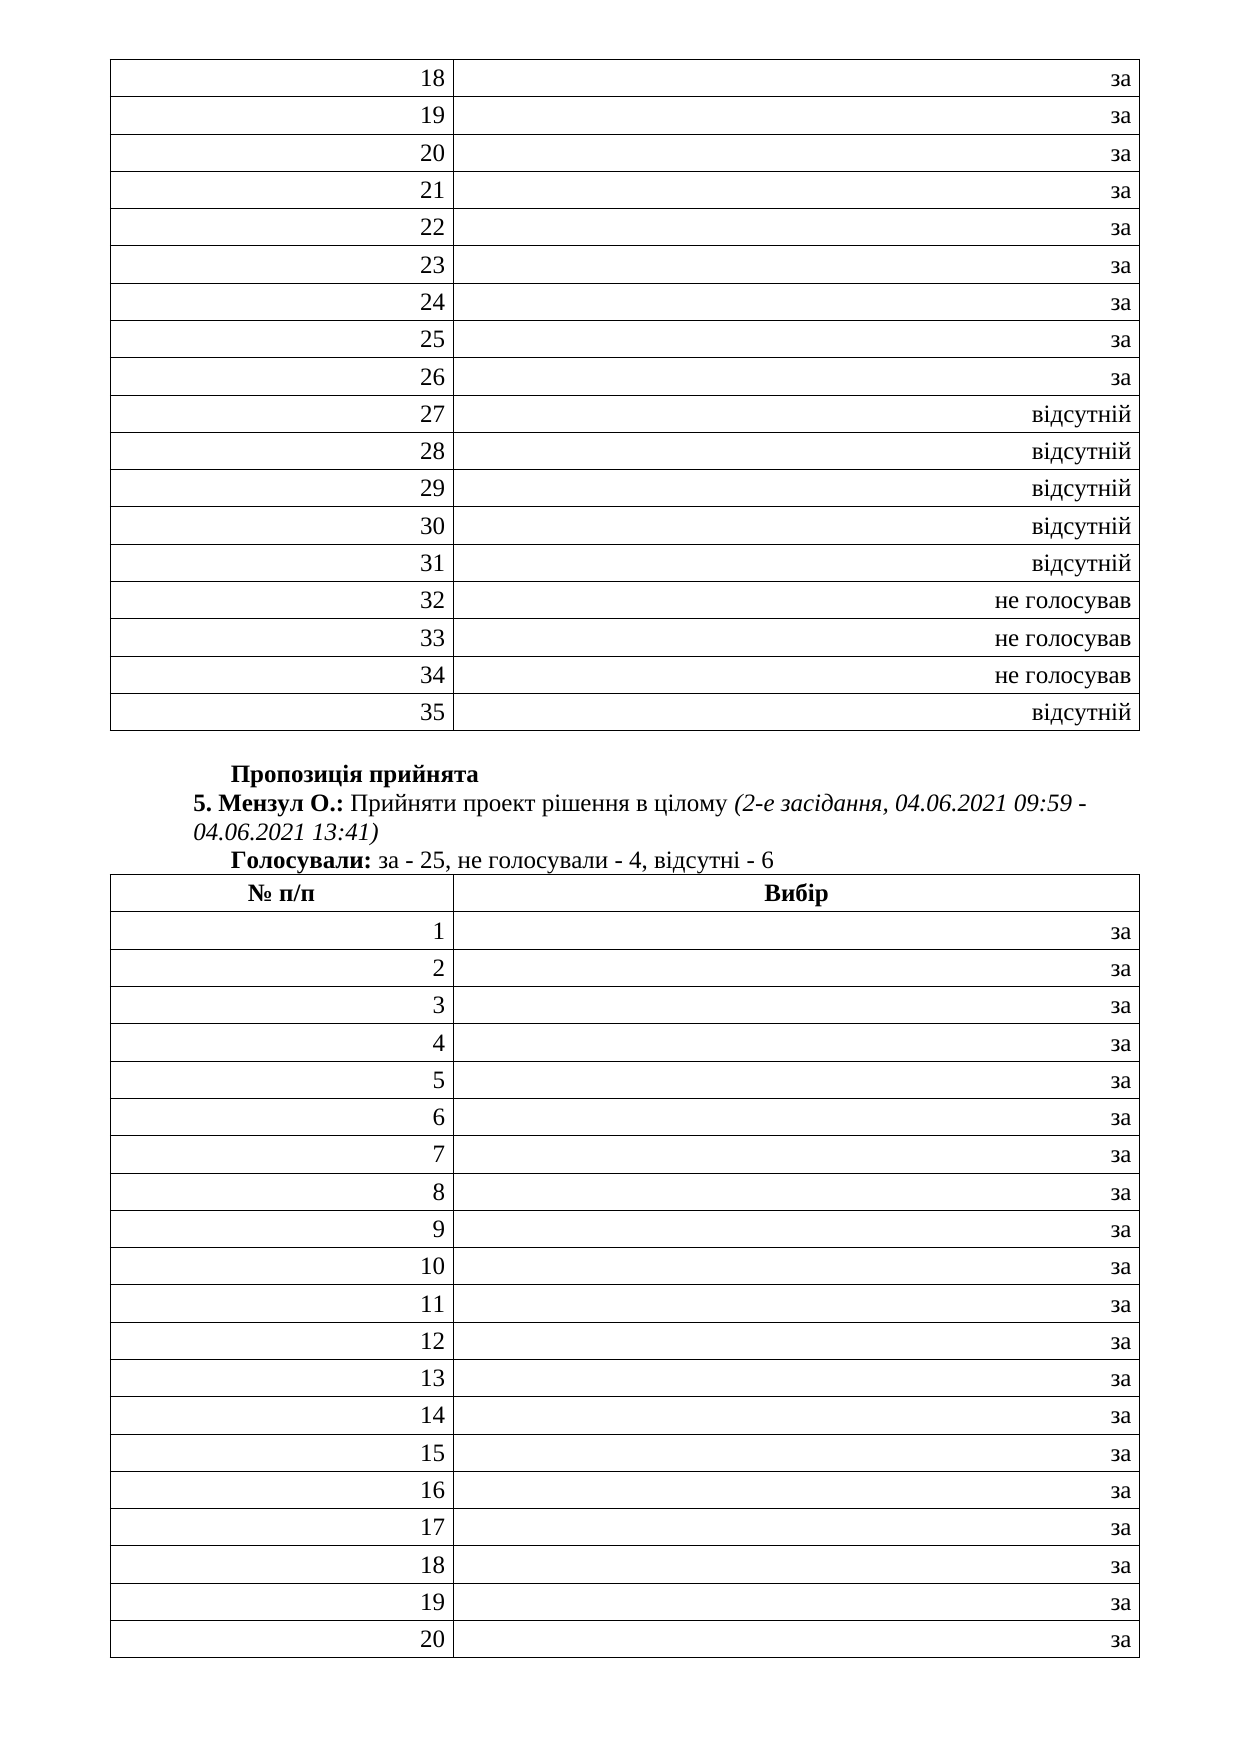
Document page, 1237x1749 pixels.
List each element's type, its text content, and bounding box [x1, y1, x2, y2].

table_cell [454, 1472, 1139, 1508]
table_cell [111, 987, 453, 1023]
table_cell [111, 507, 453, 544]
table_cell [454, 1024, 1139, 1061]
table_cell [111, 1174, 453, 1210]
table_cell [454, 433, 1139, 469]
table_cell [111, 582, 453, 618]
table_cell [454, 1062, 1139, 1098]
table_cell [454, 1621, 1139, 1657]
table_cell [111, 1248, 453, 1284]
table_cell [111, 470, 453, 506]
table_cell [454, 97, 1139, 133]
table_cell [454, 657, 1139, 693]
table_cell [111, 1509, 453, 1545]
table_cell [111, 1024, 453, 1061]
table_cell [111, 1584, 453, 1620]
text Пропозиція прийнята [231, 730, 1148, 788]
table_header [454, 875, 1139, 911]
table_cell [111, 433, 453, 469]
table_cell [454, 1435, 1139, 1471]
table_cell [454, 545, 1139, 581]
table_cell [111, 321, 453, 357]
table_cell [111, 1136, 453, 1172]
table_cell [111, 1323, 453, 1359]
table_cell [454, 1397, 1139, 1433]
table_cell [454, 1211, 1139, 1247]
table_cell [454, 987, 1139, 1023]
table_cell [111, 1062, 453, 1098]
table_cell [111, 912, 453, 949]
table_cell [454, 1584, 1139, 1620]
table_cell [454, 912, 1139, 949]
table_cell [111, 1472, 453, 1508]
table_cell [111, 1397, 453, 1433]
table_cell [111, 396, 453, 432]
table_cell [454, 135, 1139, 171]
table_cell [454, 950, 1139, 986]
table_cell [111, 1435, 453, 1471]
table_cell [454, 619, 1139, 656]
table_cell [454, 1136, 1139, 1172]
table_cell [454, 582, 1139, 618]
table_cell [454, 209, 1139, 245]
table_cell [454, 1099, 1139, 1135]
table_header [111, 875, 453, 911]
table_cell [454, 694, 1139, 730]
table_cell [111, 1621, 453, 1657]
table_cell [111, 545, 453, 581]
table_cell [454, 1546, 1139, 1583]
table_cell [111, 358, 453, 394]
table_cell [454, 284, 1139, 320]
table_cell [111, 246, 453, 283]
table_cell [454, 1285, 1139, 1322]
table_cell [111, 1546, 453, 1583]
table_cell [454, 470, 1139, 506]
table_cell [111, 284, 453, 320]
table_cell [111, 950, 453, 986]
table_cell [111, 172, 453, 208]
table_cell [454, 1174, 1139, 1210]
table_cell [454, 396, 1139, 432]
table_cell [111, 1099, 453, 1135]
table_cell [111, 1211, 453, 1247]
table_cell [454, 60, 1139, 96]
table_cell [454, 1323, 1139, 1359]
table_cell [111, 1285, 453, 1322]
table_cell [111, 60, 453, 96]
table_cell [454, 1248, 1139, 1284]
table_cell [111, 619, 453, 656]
text 5. Мензул О.: Прийняти проект рішення в цілому (2-е засідання, 04.06.2021 09:59 - 04.06.2021 13:41) [193, 788, 1148, 845]
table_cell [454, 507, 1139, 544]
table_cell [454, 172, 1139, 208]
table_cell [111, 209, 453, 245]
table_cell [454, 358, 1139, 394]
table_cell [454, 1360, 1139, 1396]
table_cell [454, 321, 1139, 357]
text Голосували: за - 25, не голосували - 4, відсутні - 6 [231, 845, 1148, 874]
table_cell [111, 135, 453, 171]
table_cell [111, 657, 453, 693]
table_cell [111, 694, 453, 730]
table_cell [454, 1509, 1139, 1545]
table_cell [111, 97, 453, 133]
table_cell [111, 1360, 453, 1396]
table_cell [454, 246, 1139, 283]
